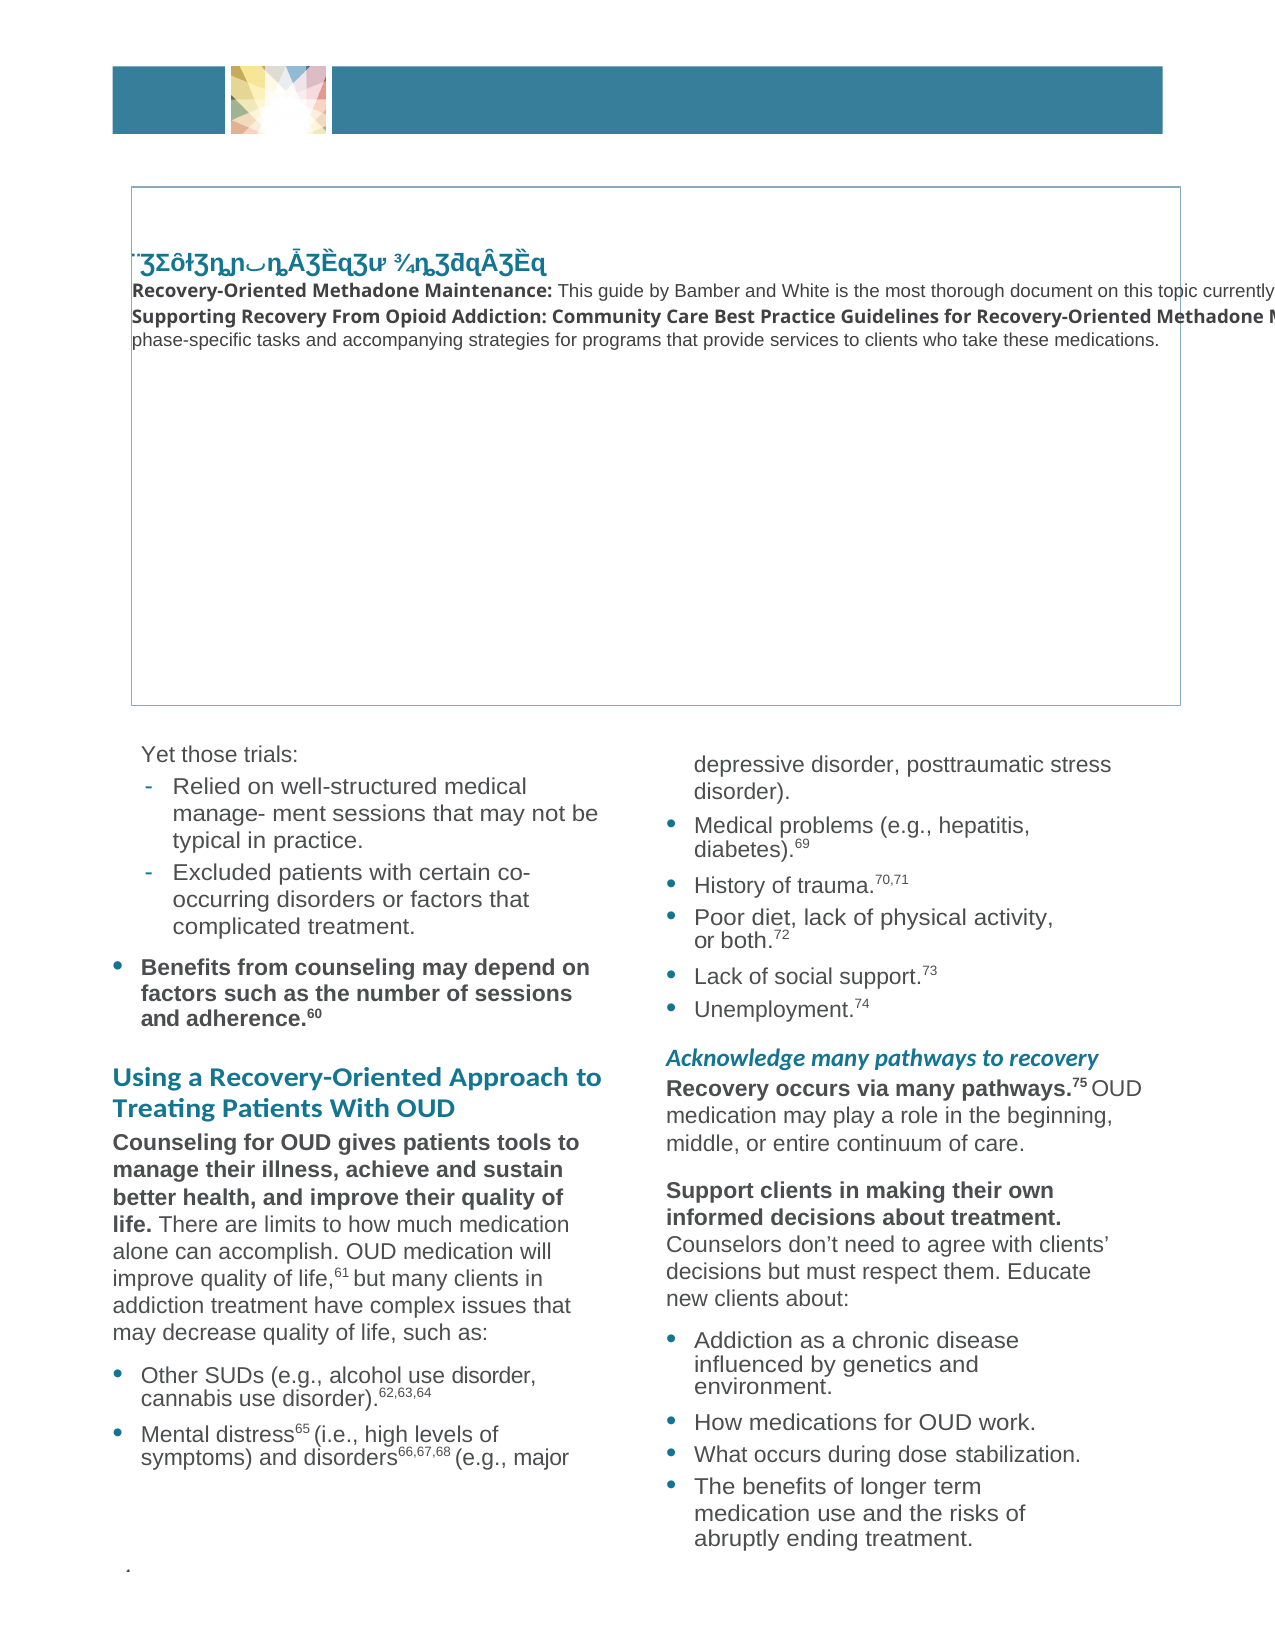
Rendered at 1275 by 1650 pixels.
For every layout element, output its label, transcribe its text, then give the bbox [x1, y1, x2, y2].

text Acknowledge many pathways to recovery Recovery occurs via many pathways.75 OUD medication may play a role in the beginning, middle, or entire continuum of care. [666, 1042, 1144, 1157]
text Yet those trials: [141, 741, 622, 767]
list Addiction as a chronic disease inﬂuenced by genetics and environment. [666, 1326, 1118, 1399]
text depressive disorder, posttraumatic stress disorder). [694, 751, 1114, 804]
list History of trauma.70,71 [666, 867, 1175, 900]
picture [231, 66, 326, 134]
list What occurs during dose stabilization. [666, 1437, 1175, 1469]
list The beneﬁts of longer term medication use and the risks of abruptly ending treatment. [666, 1469, 1098, 1551]
list Mental distress65 (i.e., high levels of symptoms) and disorders66,67,68 (e.g., major [112, 1419, 574, 1470]
text Counseling for OUD gives patients tools to manage their illness, achieve and sustain better health, and improve their quality of life. There are limits to how much medication alone can accomplish. OUD medication will improve quality of life,61 but many clients in addiction treatment have complex issues that may decrease quality of life, such as: [112, 1129, 582, 1345]
list Excluded patients with certain co-occurring disorders or factors that complicated treatment. [144, 857, 618, 939]
list Unemployment.74 [666, 991, 1175, 1023]
list Lack of social support.73 [666, 958, 1175, 991]
subtitle Using a Recovery-Oriented Approach to Treating Patients With OUD [112, 1062, 603, 1124]
list Poor diet, lack of physical activity, or both.72 [666, 902, 1069, 953]
list Other SUDs (e.g., alcohol use disorder, cannabis use disorder).62,63,64 [112, 1360, 540, 1411]
list Beneﬁts from counseling may depend on factors such as the number of sessions and adherence.60 [112, 950, 604, 1032]
list How medications for OUD work. [666, 1404, 1175, 1437]
list Medical problems (e.g., hepatitis, diabetes).69 [666, 811, 1038, 862]
list Relied on well-structured medical manage- ment sessions that may not be typical in practice. [144, 771, 613, 854]
text Support clients in making their own informed decisions about treatment. Counselors don’t need to agree with clients’ decisions but must respect them. Educate new clients about: [666, 1177, 1114, 1311]
